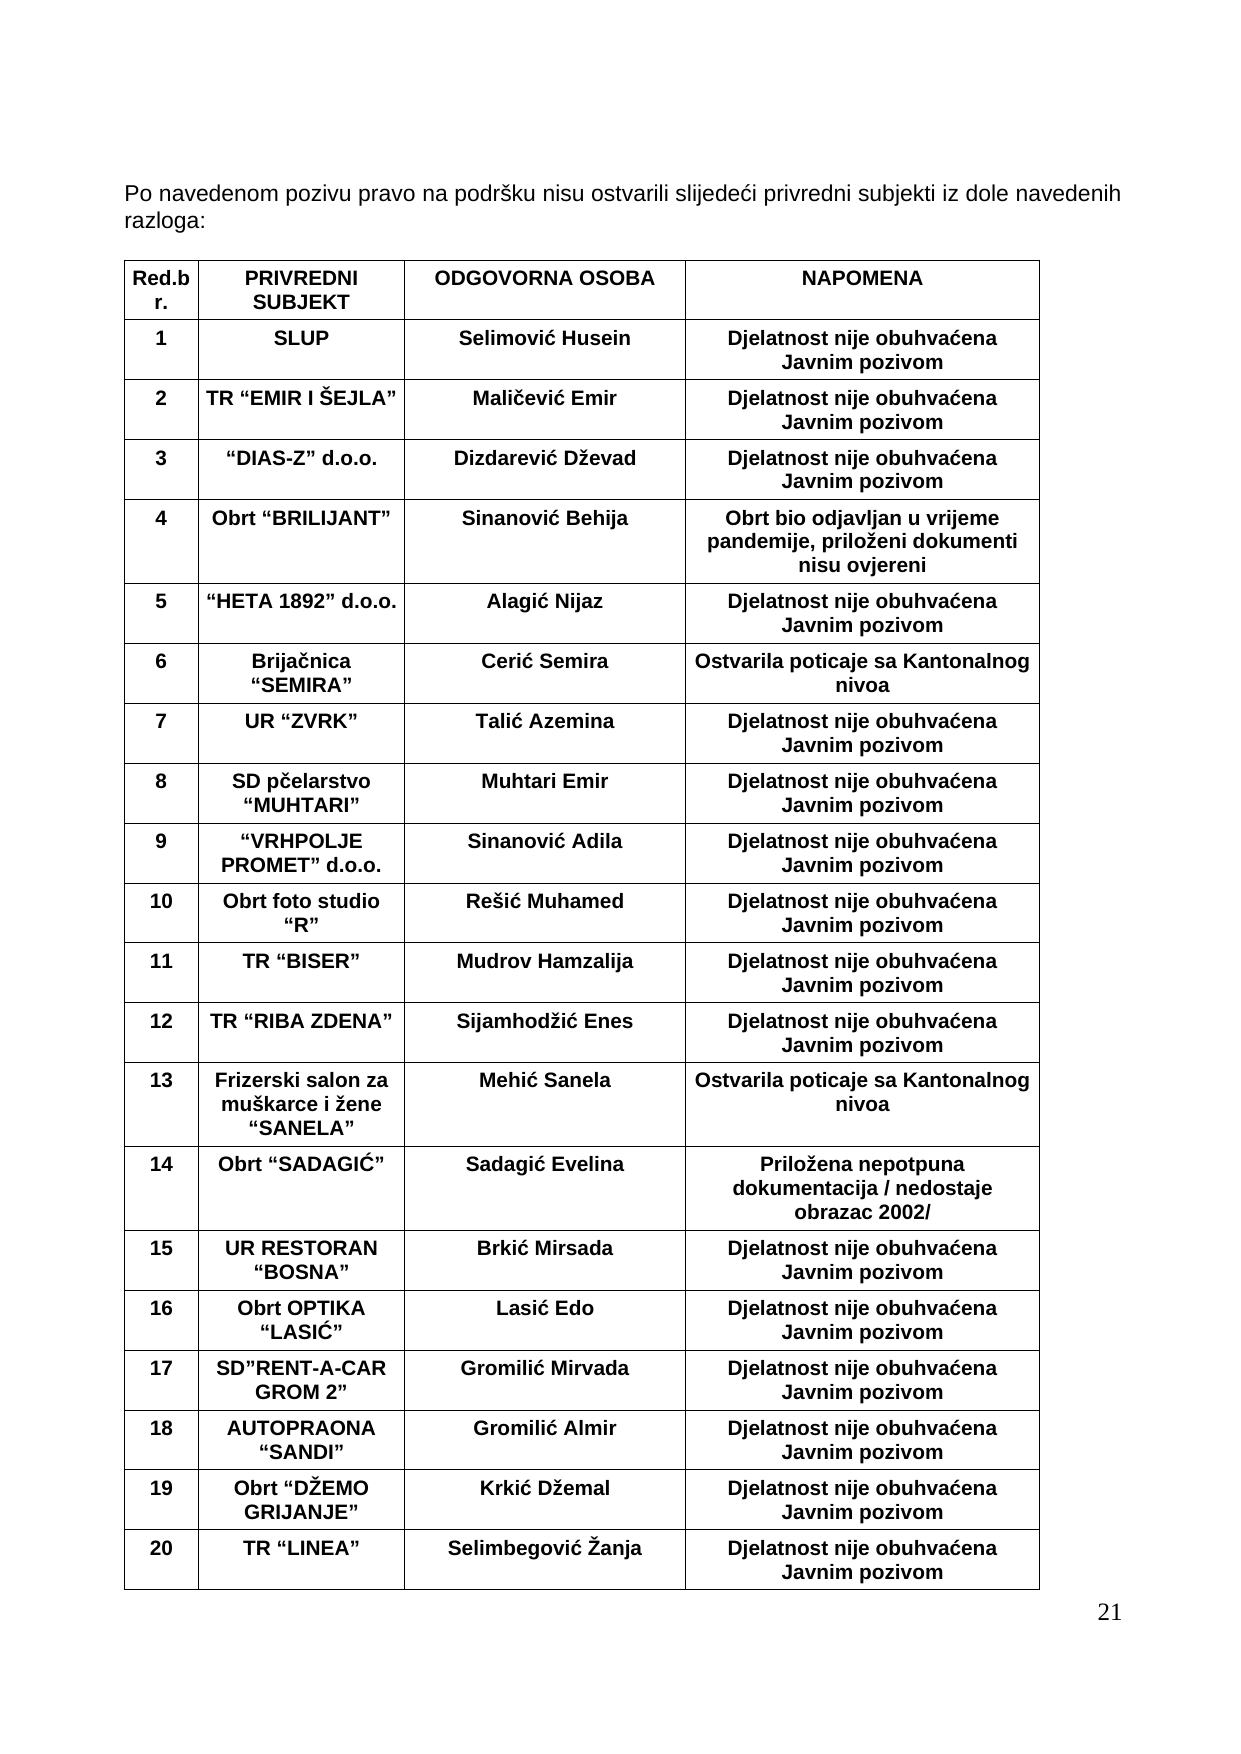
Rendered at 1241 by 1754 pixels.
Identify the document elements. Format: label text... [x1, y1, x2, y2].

table_cell Gromilić Mirvada [405, 1351, 685, 1409]
table_cell 14 [125, 1147, 198, 1230]
table_cell Djelatnost nije obuhvaćena Javnim pozivom [686, 584, 1039, 643]
table_cell 11 [125, 943, 198, 1002]
table_cell Sijamhodžić Enes [405, 1003, 685, 1062]
table_cell Djelatnost nije obuhvaćena Javnim pozivom [686, 1231, 1039, 1290]
table_cell Dizdarević Dževad [405, 440, 685, 499]
table_cell Brkić Mirsada [405, 1231, 685, 1290]
table_cell Maličević Emir [405, 380, 685, 439]
table_cell Muhtari Emir [405, 764, 685, 822]
table_cell Djelatnost nije obuhvaćena Javnim pozivom [686, 824, 1039, 882]
table_cell AUTOPRAONA “SANDI” [199, 1411, 404, 1469]
text Po navedenom pozivu pravo na podršku nisu ostvarili slijedeći privredni subjekti iz dole navedenih razloga: [124, 180, 1122, 233]
table_cell TR “RIBA ZDENA” [199, 1003, 404, 1062]
table_cell Obrt “DŽEMO GRIJANJE” [199, 1470, 404, 1529]
table_cell Selimbegović Žanja [405, 1530, 685, 1589]
table_cell 16 [125, 1291, 198, 1349]
table_cell Obrt foto studio “R” [199, 884, 404, 942]
table_cell SLUP [199, 320, 404, 379]
table_cell Krkić Džemal [405, 1470, 685, 1529]
table_cell Djelatnost nije obuhvaćena Javnim pozivom [686, 764, 1039, 822]
table_cell 9 [125, 824, 198, 882]
table_cell Sadagić Evelina [405, 1147, 685, 1230]
table_cell Selimović Husein [405, 320, 685, 379]
table_cell Ostvarila poticaje sa Kantonalnog nivoa [686, 1063, 1039, 1146]
table_cell Djelatnost nije obuhvaćena Javnim pozivom [686, 440, 1039, 499]
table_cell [686, 1411, 1039, 1469]
table_cell 1 [125, 320, 198, 379]
table_cell Obrt OPTIKA “LASIĆ” [199, 1291, 404, 1349]
table_cell 19 [125, 1470, 198, 1529]
table_cell Mudrov Hamzalija [405, 943, 685, 1002]
table_cell Djelatnost nije obuhvaćena Javnim pozivom [686, 1003, 1039, 1062]
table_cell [686, 1530, 1039, 1589]
table_cell Djelatnost nije obuhvaćena Javnim pozivom [686, 380, 1039, 439]
table_cell Djelatnost nije obuhvaćena Javnim pozivom [686, 1351, 1039, 1409]
table_cell TR “EMIR I ŠEJLA” [199, 380, 404, 439]
table_cell Sinanović Adila [405, 824, 685, 882]
table_cell TR “BISER” [199, 943, 404, 1002]
table_cell 17 [125, 1351, 198, 1409]
table_cell “HETA 1892” d.o.o. [199, 584, 404, 643]
table_cell SD”RENT-A-CAR GROM 2” [199, 1351, 404, 1409]
table_cell “VRHPOLJE PROMET” d.o.o. [199, 824, 404, 882]
table_cell UR “ZVRK” [199, 704, 404, 763]
table_cell Priložena nepotpuna dokumentacija / nedostaje obrazac 2002/ [686, 1147, 1039, 1230]
table_cell 20 [125, 1530, 198, 1589]
table_cell Obrt “SADAGIĆ” [199, 1147, 404, 1230]
table_header Red.br. [125, 261, 198, 319]
table_cell “DIAS-Z” d.o.o. [199, 440, 404, 499]
table_cell Lasić Edo [405, 1291, 685, 1349]
table_header NAPOMENA [686, 261, 1039, 319]
table_cell Brijačnica “SEMIRA” [199, 644, 404, 703]
table_cell Djelatnost nije obuhvaćena Javnim pozivom [686, 704, 1039, 763]
table_cell Djelatnost nije obuhvaćena Javnim pozivom [686, 320, 1039, 379]
table_cell 5 [125, 584, 198, 643]
table_cell Djelatnost nije obuhvaćena Javnim pozivom [686, 1291, 1039, 1349]
table_cell Gromilić Almir [405, 1411, 685, 1469]
table_cell 2 [125, 380, 198, 439]
table_cell Sinanović Behija [405, 500, 685, 583]
table_cell Djelatnost nije obuhvaćena Javnim pozivom [686, 943, 1039, 1002]
table_cell Obrt bio odjavljan u vrijeme pandemije, priloženi dokumenti nisu ovjereni [686, 500, 1039, 583]
table_cell SD pčelarstvo “MUHTARI” [199, 764, 404, 822]
table_cell 12 [125, 1003, 198, 1062]
table_cell Cerić Semira [405, 644, 685, 703]
table_cell TR “LINEA” [199, 1530, 404, 1589]
table_cell Mehić Sanela [405, 1063, 685, 1146]
table_cell 18 [125, 1411, 198, 1469]
table_cell UR RESTORAN “BOSNA” [199, 1231, 404, 1290]
table_cell Djelatnost nije obuhvaćena Javnim pozivom [686, 884, 1039, 942]
table_cell 10 [125, 884, 198, 942]
table_cell Alagić Nijaz [405, 584, 685, 643]
table_cell Rešić Muhamed [405, 884, 685, 942]
table_cell Frizerski salon za muškarce i žene “SANELA” [199, 1063, 404, 1146]
table_header PRIVREDNI SUBJEKT [199, 261, 404, 319]
table_cell 7 [125, 704, 198, 763]
table_cell Ostvarila poticaje sa Kantonalnog nivoa [686, 644, 1039, 703]
table_cell 6 [125, 644, 198, 703]
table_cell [686, 1470, 1039, 1529]
table_cell 13 [125, 1063, 198, 1146]
table_cell 3 [125, 440, 198, 499]
table_cell Talić Azemina [405, 704, 685, 763]
table_cell Obrt “BRILIJANT” [199, 500, 404, 583]
table_cell 8 [125, 764, 198, 822]
table_cell 4 [125, 500, 198, 583]
table_header ODGOVORNA OSOBA [405, 261, 685, 319]
table_cell 15 [125, 1231, 198, 1290]
